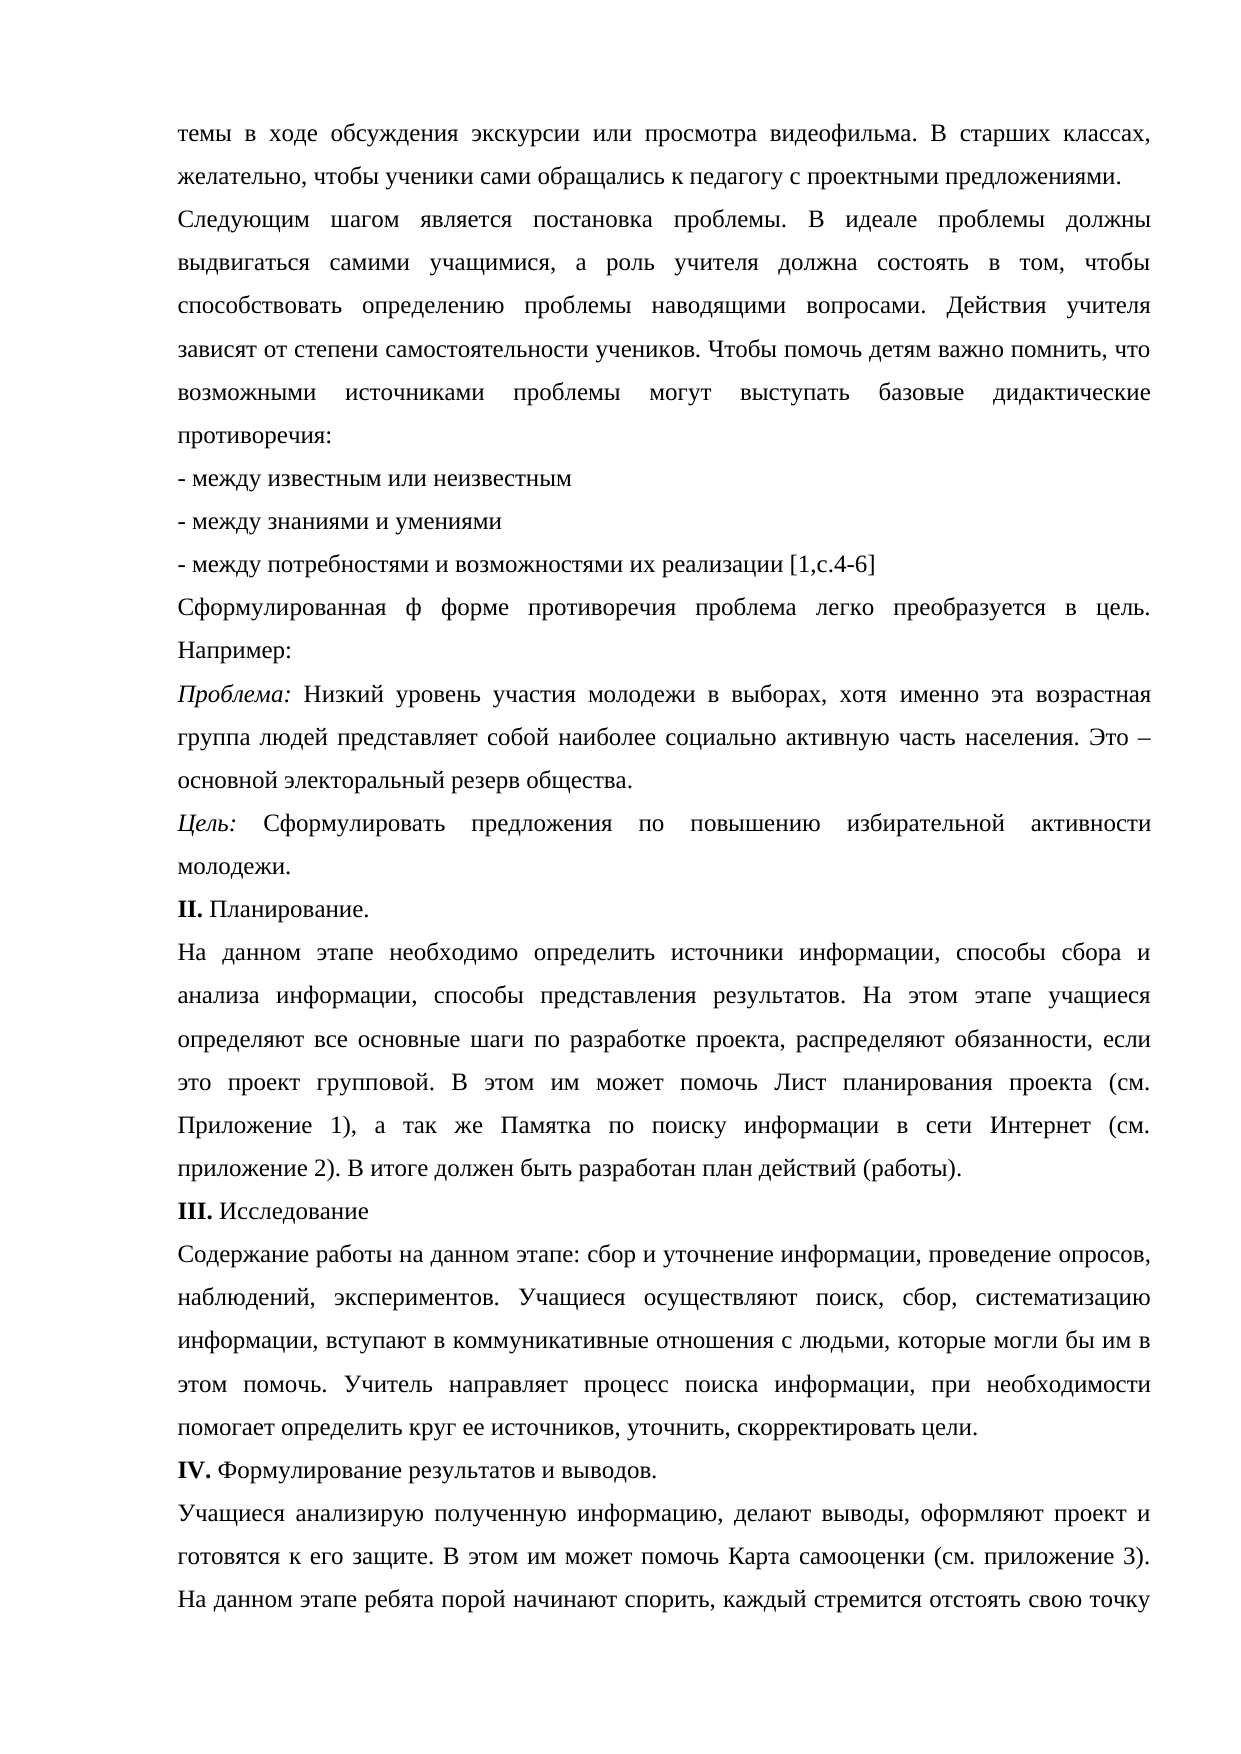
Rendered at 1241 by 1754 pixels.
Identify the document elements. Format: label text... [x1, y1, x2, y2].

text Цель: Сформулировать предложения по повышению избирательной активности молодежи. [177, 808, 1152, 880]
text Проблема: Низкий уровень участия молодежи в выборах, хотя именно эта возрастная группа людей представляет собой наиболее социально активную часть населения. Это – основной электоральный резерв общества. [177, 679, 1152, 794]
text Содержание работы на данном этапе: сбор и уточнение информации, проведение опросов, наблюдений, экспериментов. Учащиеся осуществляют поиск, сбор, систематизацию информации, вступают в коммуникативные отношения с людьми, которые могли бы им в этом помочь. Учитель направляет процесс поиска информации, при необходимости помогает определить круг ее источников, уточнить, скорректировать цели. [177, 1239, 1152, 1441]
text - между знаниями и умениями [177, 506, 1152, 535]
text На данном этапе необходимо определить источники информации, способы сбора и анализа информации, способы представления результатов. На этом этапе учащиеся определяют все основные шаги по разработке проекта, распределяют обязанности, если это проект групповой. В этом им может помочь Лист планирования проекта (см. Приложение 1), а так же Памятка по поиску информации в сети Интернет (см. приложение 2). В итоге должен быть разработан план действий (работы). [177, 937, 1152, 1182]
text ІІ. Планирование. [177, 894, 1152, 923]
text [177, 1498, 1152, 1613]
text Сформулированная ф форме противоречия проблема легко преобразуется в цель. Например: [177, 592, 1152, 664]
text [177, 118, 1152, 190]
text ІV. Формулирование результатов и выводов. [177, 1455, 1152, 1484]
text - между известным или неизвестным [177, 463, 1152, 492]
text Следующим шагом является постановка проблемы. В идеале проблемы должны выдвигаться самими учащимися, а роль учителя должна состоять в том, чтобы способствовать определению проблемы наводящими вопросами. Действия учителя зависят от степени самостоятельности учеников. Чтобы помочь детям важно помнить, что возможными источниками проблемы могут выступать базовые дидактические противоречия: [177, 204, 1152, 449]
text ІІІ. Исследование [177, 1196, 1152, 1225]
text - между потребностями и возможностями их реализации [1,с.4-6] [177, 549, 1152, 578]
